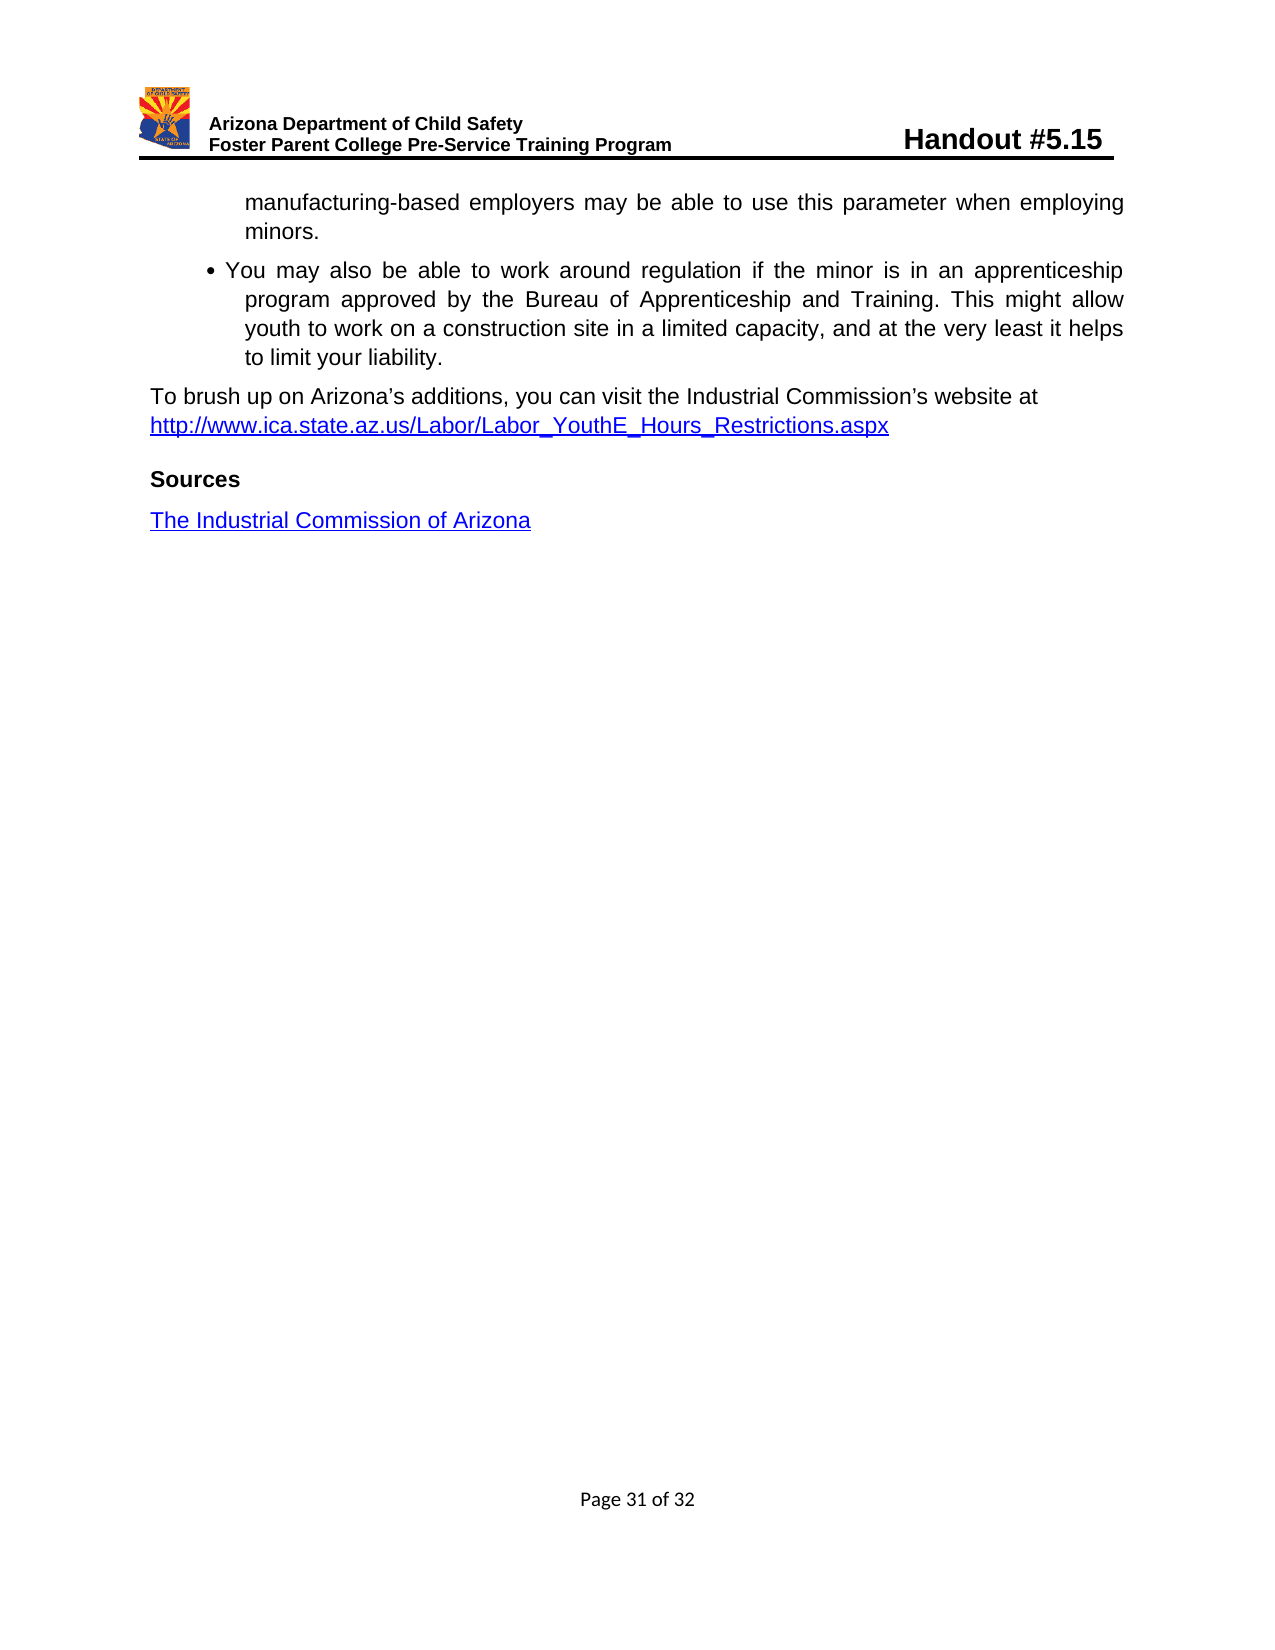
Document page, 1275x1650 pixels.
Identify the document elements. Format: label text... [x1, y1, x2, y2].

text Sources [150, 466, 1125, 492]
text To brush up on Arizona’s additions, you can visit the Industrial Commission’s website at [150, 383, 1125, 409]
picture [138, 87, 190, 149]
list You may also be able to work around regulation if the minor is in an apprenticeship program approved by the Bureau of Apprenticeship and Training. This might allow youth to work on a construction site in a limited capacity, and at the very least it helps to limit your liability. [207, 257, 1125, 370]
text http://www.ica.state.az.us/Labor/Labor_YouthE_Hours_Restrictions.aspx [150, 412, 1125, 438]
text The Industrial Commission of Arizona [150, 507, 1125, 533]
